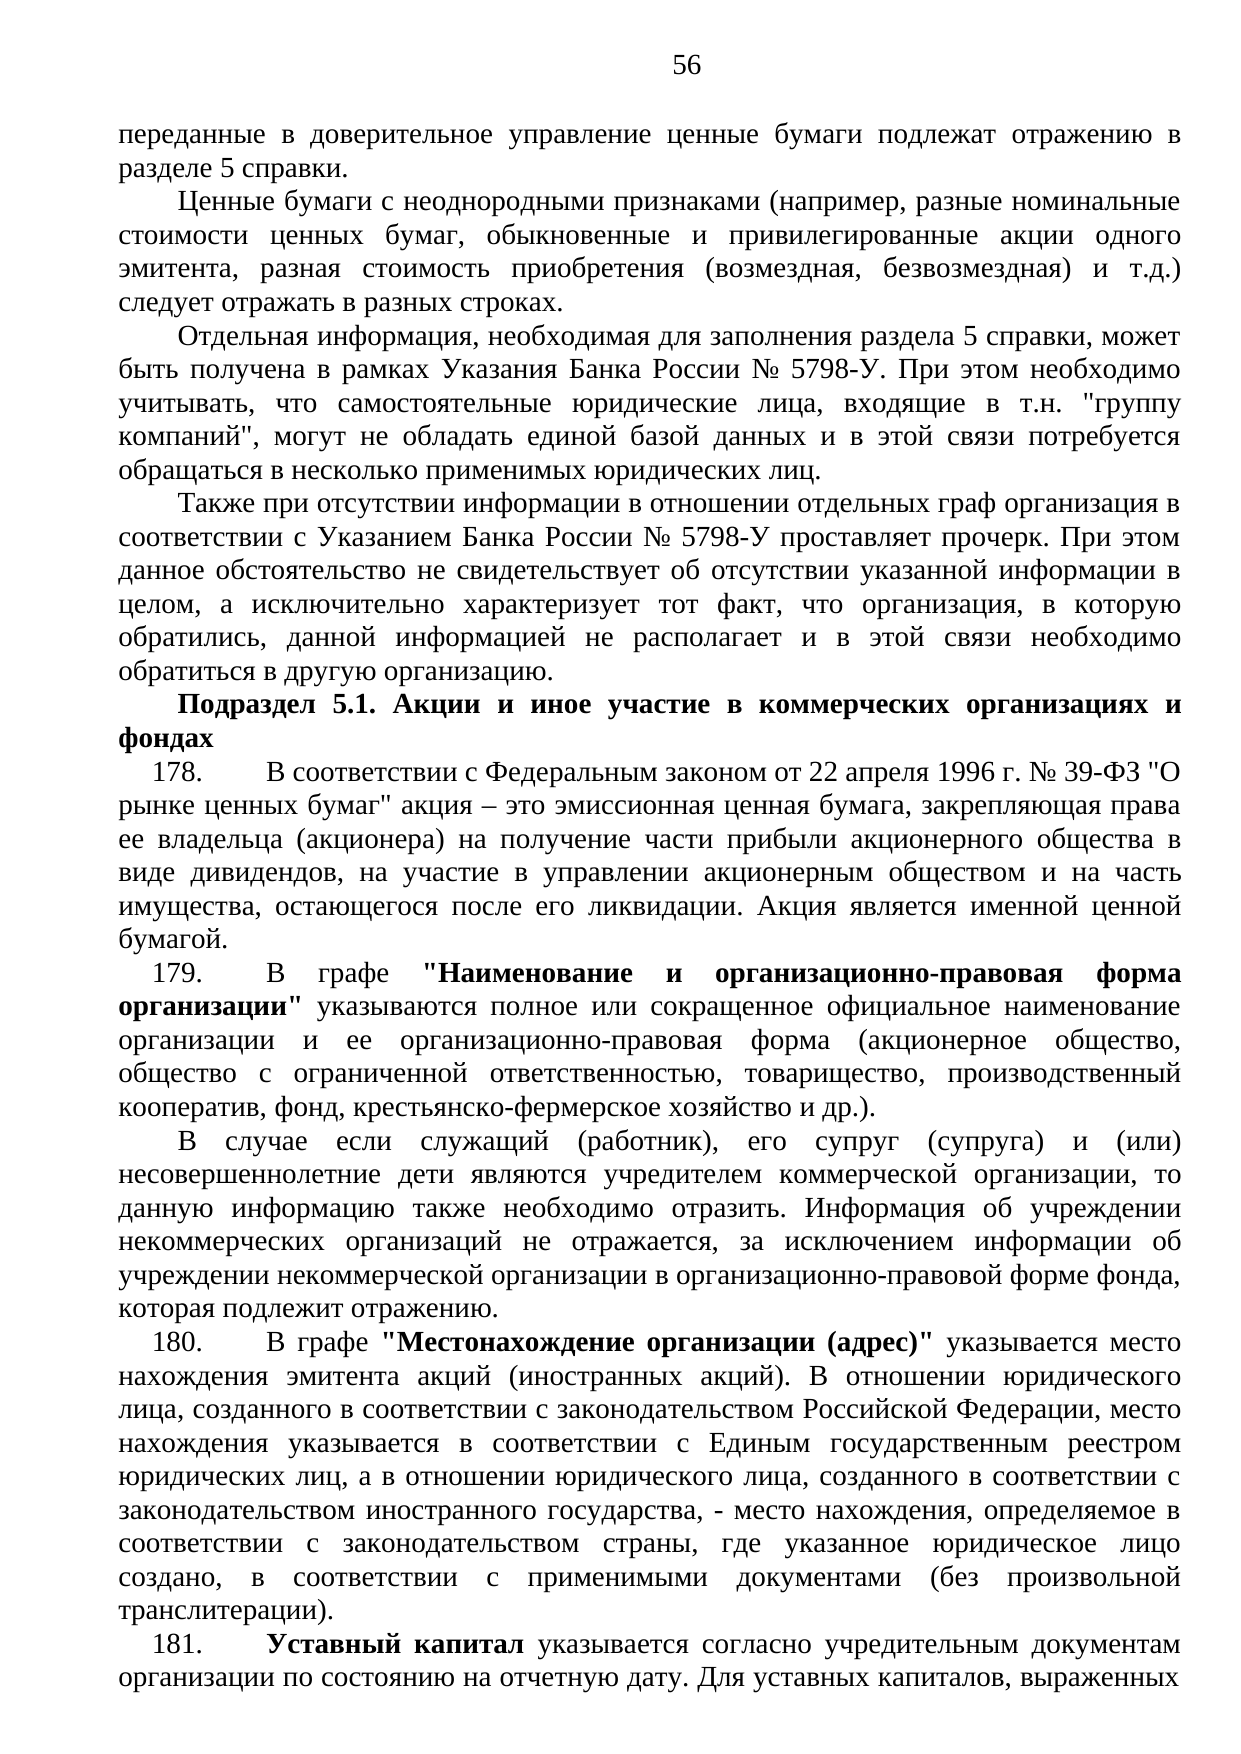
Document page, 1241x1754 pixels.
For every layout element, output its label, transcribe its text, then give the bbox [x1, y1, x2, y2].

text переданные в доверительное управление ценные бумаги подлежат отражению в разделе 5 справки. [118, 116, 1181, 183]
text Отдельная информация, необходимая для заполнения раздела 5 справки, может быть получена в рамках Указания Банка России № 5798-У. При этом необходимо учитывать, что самостоятельные юридические лица, входящие в т.н. "группу компаний", могут не обладать единой базой данных и в этой связи потребуется обращаться в несколько применимых юридических лиц. [118, 318, 1182, 485]
list В графе "Местонахождение организации (адрес)" указывается место нахождения эмитента акций (иностранных акций). В отношении юридического лица, созданного в соответствии с законодательством Российской Федерации, место нахождения указывается в соответствии с Единым государственным реестром юридических лиц, а в отношении юридического лица, созданного в соответствии с законодательством иностранного государства, - место нахождения, определяемое в соответствии с законодательством страны, где указанное юридическое лицо создано, в соответствии с применимыми документами (без произвольной транслитерации). [118, 1324, 1181, 1626]
subtitle Подраздел 5.1. Акции и иное участие в коммерческих организациях и фондах [118, 687, 1181, 754]
list В графе "Наименование и организационно-правовая форма организации" указываются полное или сокращенное официальное наименование организации и ее организационно-правовая форма (акционерное общество, общество с ограниченной ответственностью, товарищество, производственный кооператив, фонд, крестьянско-фермерское хозяйство и др.). [118, 955, 1181, 1123]
text В случае если служащий (работник), его супруг (супруга) и (или) несовершеннолетние дети являются учредителем коммерческой организации, то данную информацию также необходимо отразить. Информация об учреждении некоммерческих организаций не отражается, за исключением информации об учреждении некоммерческой организации в организационно-правовой форме фонда, которая подлежит отражению. [118, 1123, 1181, 1324]
text Также при отсутствии информации в отношении отдельных граф организация в соответствии с Указанием Банка России № 5798-У проставляет прочерк. При этом данное обстоятельство не свидетельствует об отсутствии указанной информации в целом, а исключительно характеризует тот факт, что организация, в которую обратились, данной информацией не располагает и в этой связи необходимо обратиться в другую организацию. [118, 485, 1181, 687]
list В соответствии с Федеральным законом от 22 апреля 1996 г. № 39-ФЗ "О рынке ценных бумаг" акция – это эмиссионная ценная бумага, закрепляющая права ее владельца (акционера) на получение части прибыли акционерного общества в виде дивидендов, на участие в управлении акционерным обществом и на часть имущества, остающегося после его ликвидации. Акция является именной ценной бумагой. [118, 754, 1182, 955]
text Ценные бумаги с неоднородными признаками (например, разные номинальные стоимости ценных бумаг, обыкновенные и привилегированные акции одного эмитента, разная стоимость приобретения (возмездная, безвозмездная) и т.д.) следует отражать в разных строках. [118, 183, 1181, 318]
list Уставный капитал указывается согласно учредительным документам организации по состоянию на отчетную дату. Для уставных капиталов, выраженных [118, 1626, 1181, 1693]
